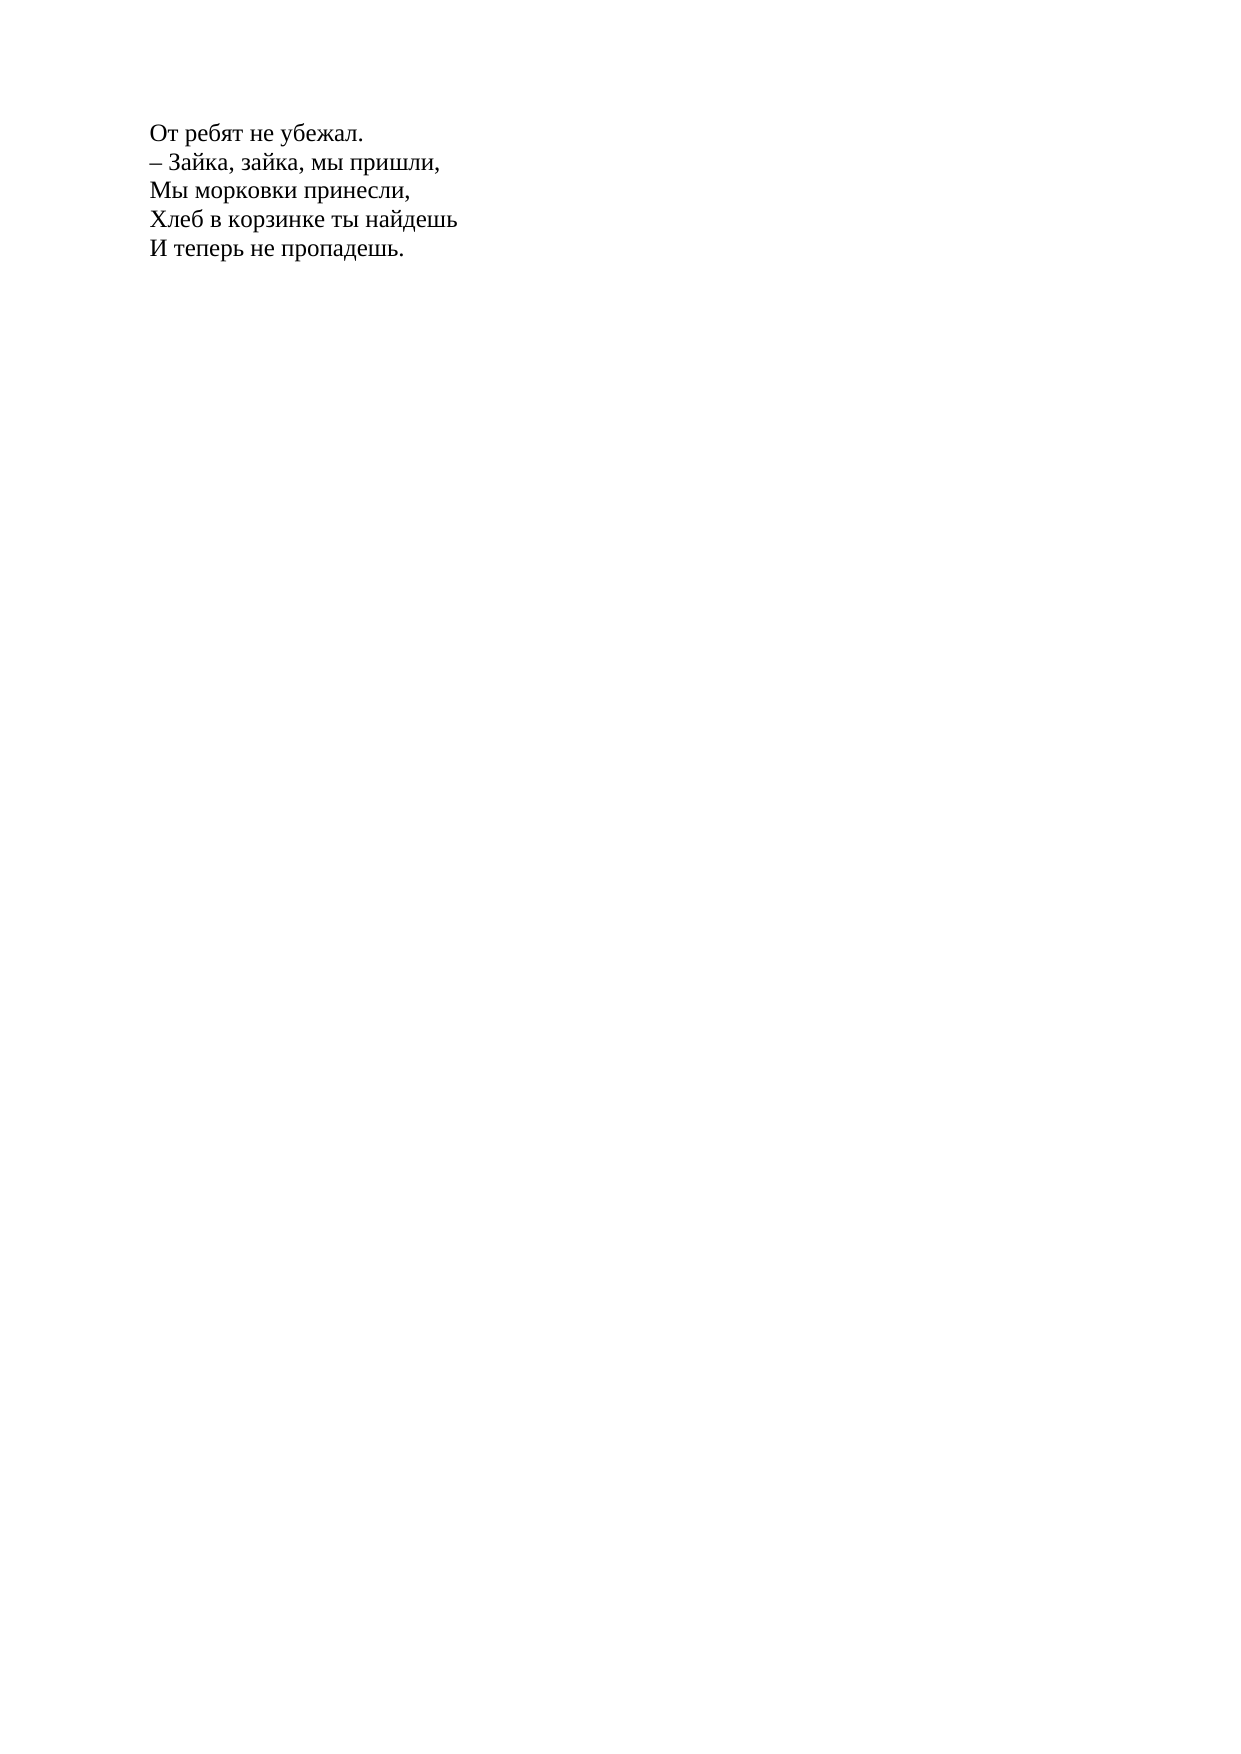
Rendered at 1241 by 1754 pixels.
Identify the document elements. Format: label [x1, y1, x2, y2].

text [118, 118, 1152, 290]
